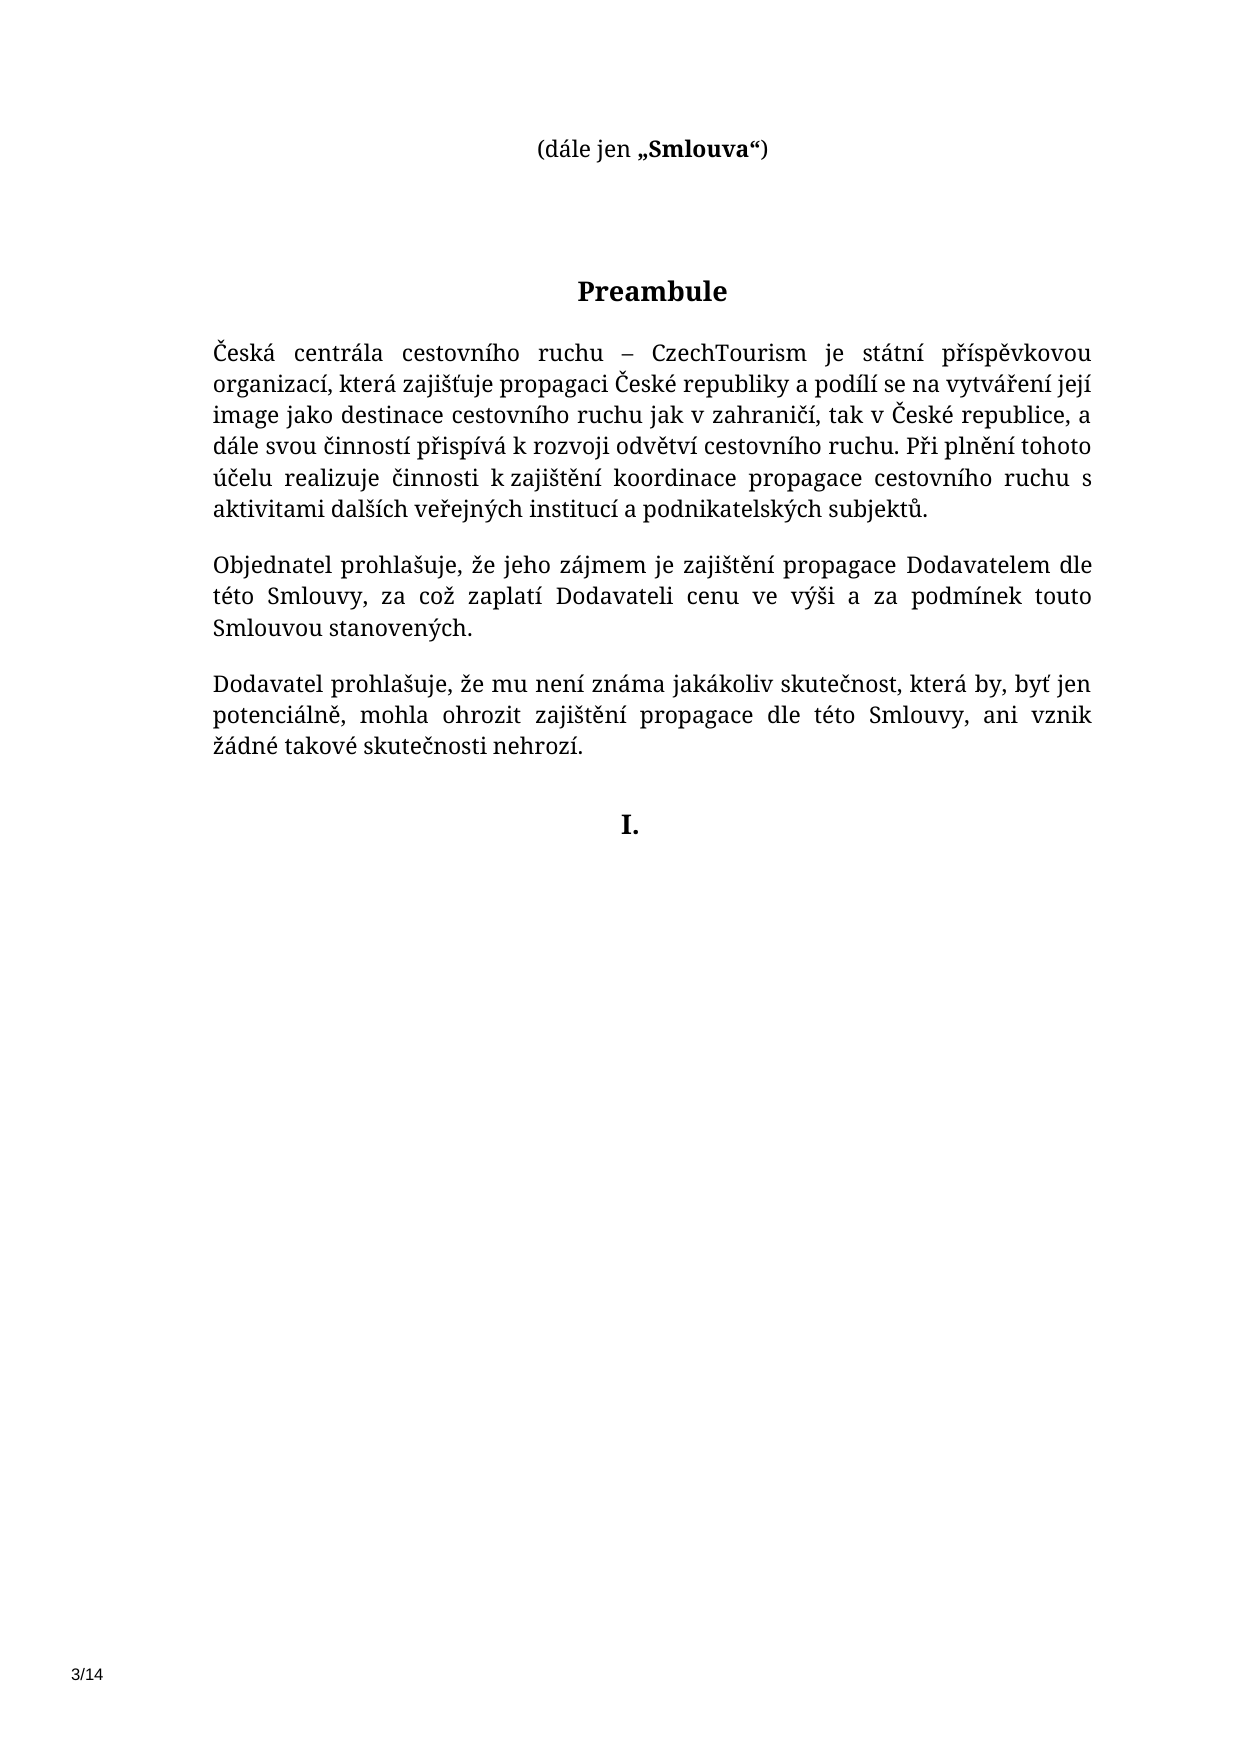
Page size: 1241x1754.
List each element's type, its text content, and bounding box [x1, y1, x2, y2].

title Česká centrála cestovního ruchu – CzechTourism je státní příspěvkovou organizací, která zajišťuje propagaci České republiky a podílí se na vytváření její image jako destinace cestovního ruchu jak v zahraničí, tak v České republice, a dále svou činností přispívá k rozvoji odvětví cestovního ruchu. Při plnění tohoto účelu realizuje činnosti k zajištění koordinace propagace cestovního ruchu s aktivitami dalších veřejných institucí a podnikatelských subjektů. [213, 336, 1092, 524]
text Preambule [213, 272, 1092, 309]
text (dále jen „Smlouva“) [213, 133, 1092, 164]
title Dodavatel prohlašuje, že mu není známa jakákoliv skutečnost, která by, byť jen potenciálně, mohla ohrozit zajištění propagace dle této Smlouvy, ani vznik žádné takové skutečnosti nehrozí. [213, 668, 1092, 761]
title Objednatel prohlašuje, že jeho zájmem je zajištění propagace Dodavatelem dle této Smlouvy, za což zaplatí Dodavateli cenu ve výši a za podmínek touto Smlouvou stanovených. [213, 549, 1092, 643]
